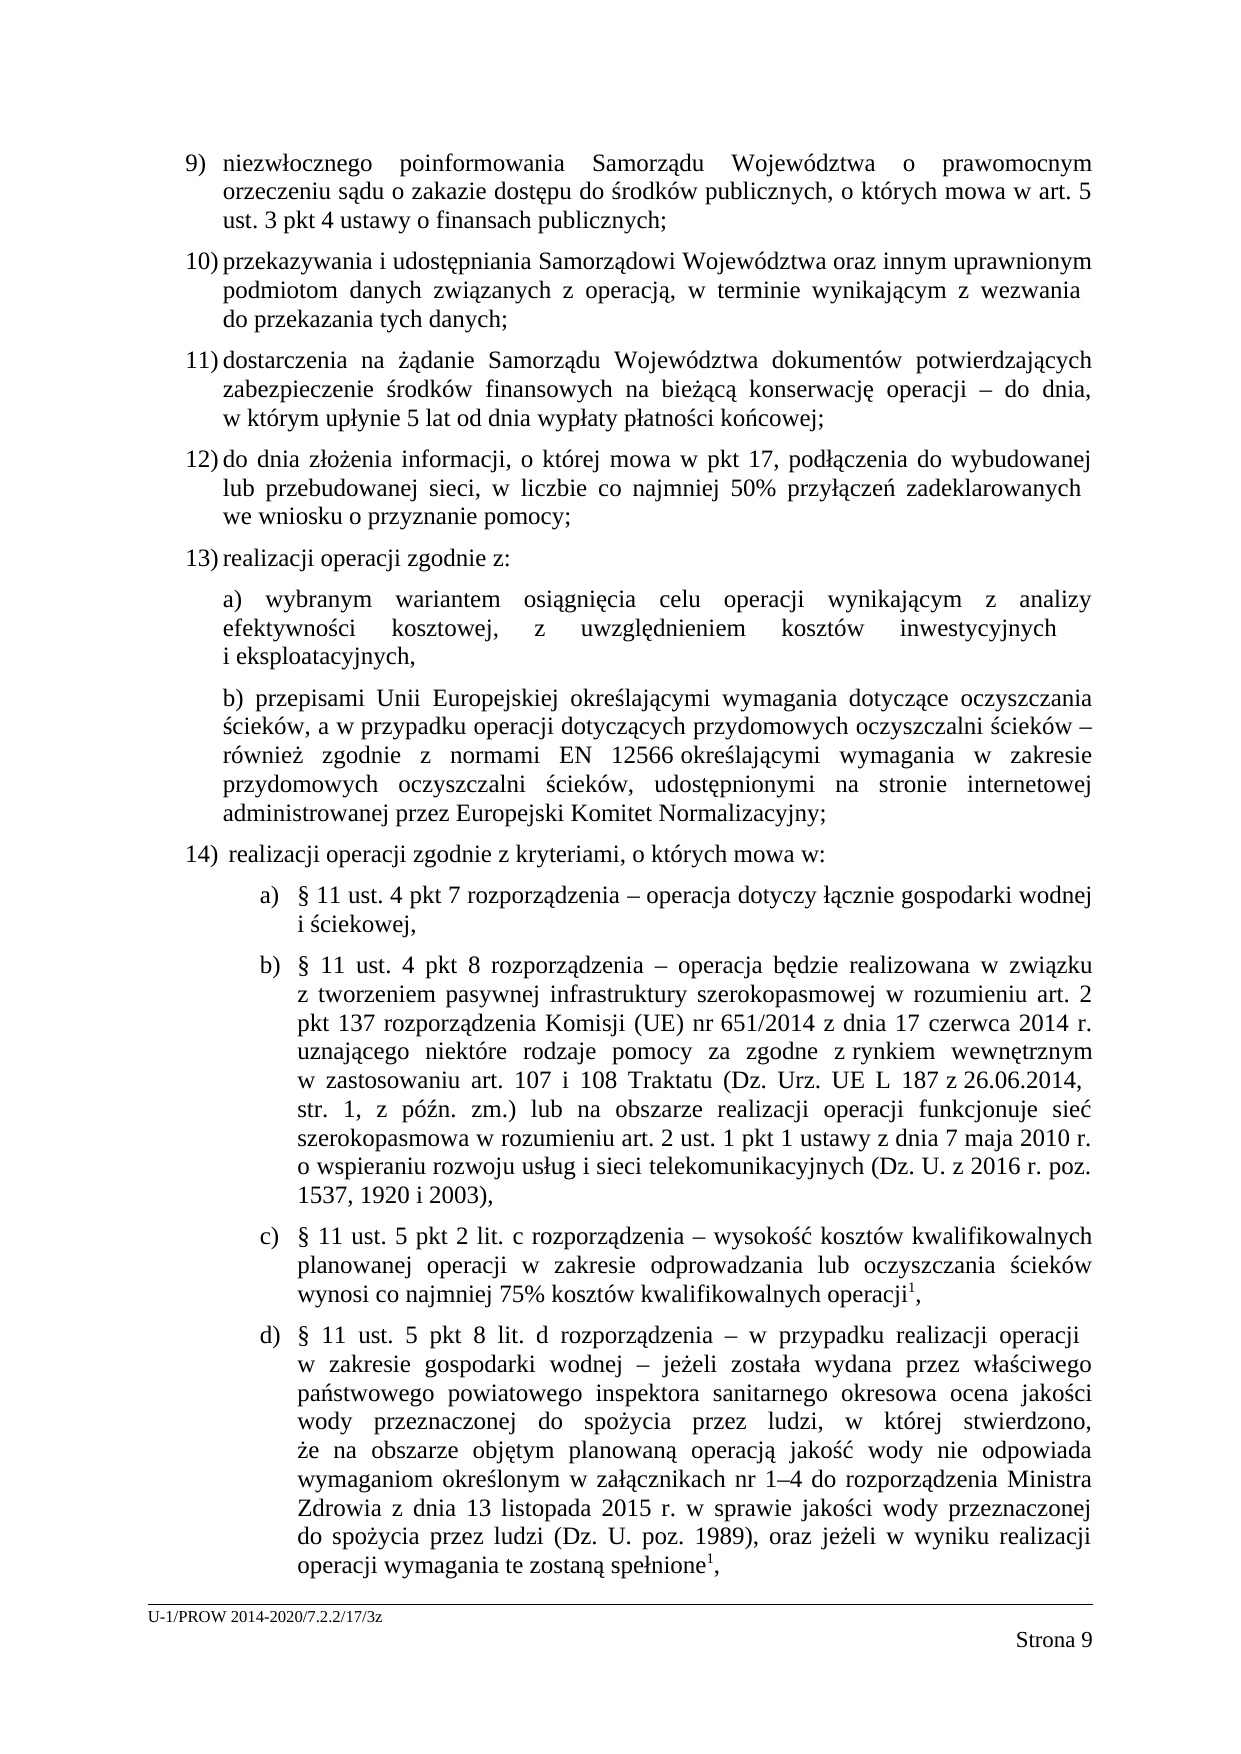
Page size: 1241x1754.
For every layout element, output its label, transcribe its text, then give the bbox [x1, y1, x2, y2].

list realizacji operacji zgodnie z kryteriami, o których mowa w: [185, 839, 1093, 868]
list dostarczenia na żądanie Samorządu Województwa dokumentów potwierdzających zabezpieczenie środków finansowych na bieżącą konserwację operacji – do dnia, w którym upłynie 5 lat od dnia wypłaty płatności końcowej; [185, 345, 1093, 431]
list a) wybranym wariantem osiągnięcia celu operacji wynikającym z analizy efektywności kosztowej, z uwzględnieniem kosztów inwestycyjnych i eksploatacyjnych, [223, 584, 1093, 670]
list § 11 ust. 5 pkt 8 lit. d rozporządzenia – w przypadku realizacji operacji w zakresie gospodarki wodnej – jeżeli została wydana przez właściwego państwowego powiatowego inspektora sanitarnego okresowa ocena jakości wody przeznaczonej do spożycia przez ludzi, w której stwierdzono, że na obszarze objętym planowaną operacją jakość wody nie odpowiada wymaganiom określonym w załącznikach nr 1–4 do rozporządzenia Ministra Zdrowia z dnia 13 listopada 2015 r. w sprawie jakości wody przeznaczonej do spożycia przez ludzi (Dz. U. poz. 1989), oraz jeżeli w wyniku realizacji operacji wymagania te zostaną spełnione1, [259, 1320, 1093, 1579]
list § 11 ust. 4 pkt 8 rozporządzenia – operacja będzie realizowana w związku z tworzeniem pasywnej infrastruktury szerokopasmowej w rozumieniu art. 2 pkt 137 rozporządzenia Komisji (UE) nr 651/2014 z dnia 17 czerwca 2014 r. uznającego niektóre rodzaje pomocy za zgodne z rynkiem wewnętrznym w zastosowaniu art. 107 i 108 Traktatu (Dz. Urz. UE L 187 z 26.06.2014, str. 1, z późn. zm.) lub na obszarze realizacji operacji funkcjonuje sieć szerokopasmowa w rozumieniu art. 2 ust. 1 pkt 1 ustawy z dnia 7 maja 2010 r. o wspieraniu rozwoju usług i sieci telekomunikacyjnych (Dz. U. z 2016 r. poz. 1537, 1920 i 2003), [259, 950, 1093, 1209]
list b) przepisami Unii Europejskiej określającymi wymagania dotyczące oczyszczania ścieków, a w przypadku operacji dotyczących przydomowych oczyszczalni ścieków – również zgodnie z normami EN 12566 określającymi wymagania w zakresie przydomowych oczyszczalni ścieków, udostępnionymi na stronie internetowej administrowanej przez Europejski Komitet Normalizacyjny; [223, 683, 1093, 826]
list realizacji operacji zgodnie z: [185, 543, 1093, 571]
list przekazywania i udostępniania Samorządowi Województwa oraz innym uprawnionym podmiotom danych związanych z operacją, w terminie wynikającym z wezwania do przekazania tych danych; [185, 246, 1093, 333]
list § 11 ust. 4 pkt 7 rozporządzenia – operacja dotyczy łącznie gospodarki wodnej i ściekowej, [259, 880, 1093, 938]
list § 11 ust. 5 pkt 2 lit. c rozporządzenia – wysokość kosztów kwalifikowalnych planowanej operacji w zakresie odprowadzania lub oczyszczania ścieków wynosi co najmniej 75% kosztów kwalifikowalnych operacji1, [259, 1221, 1093, 1308]
list niezwłocznego poinformowania Samorządu Województwa o prawomocnym orzeczeniu sądu o zakazie dostępu do środków publicznych, o których mowa w art. 5 ust. 3 pkt 4 ustawy o finansach publicznych; [185, 148, 1093, 234]
list do dnia złożenia informacji, o której mowa w pkt 17, podłączenia do wybudowanej lub przebudowanej sieci, w liczbie co najmniej 50% przyłączeń zadeklarowanych we wniosku o przyznanie pomocy; [185, 444, 1093, 530]
